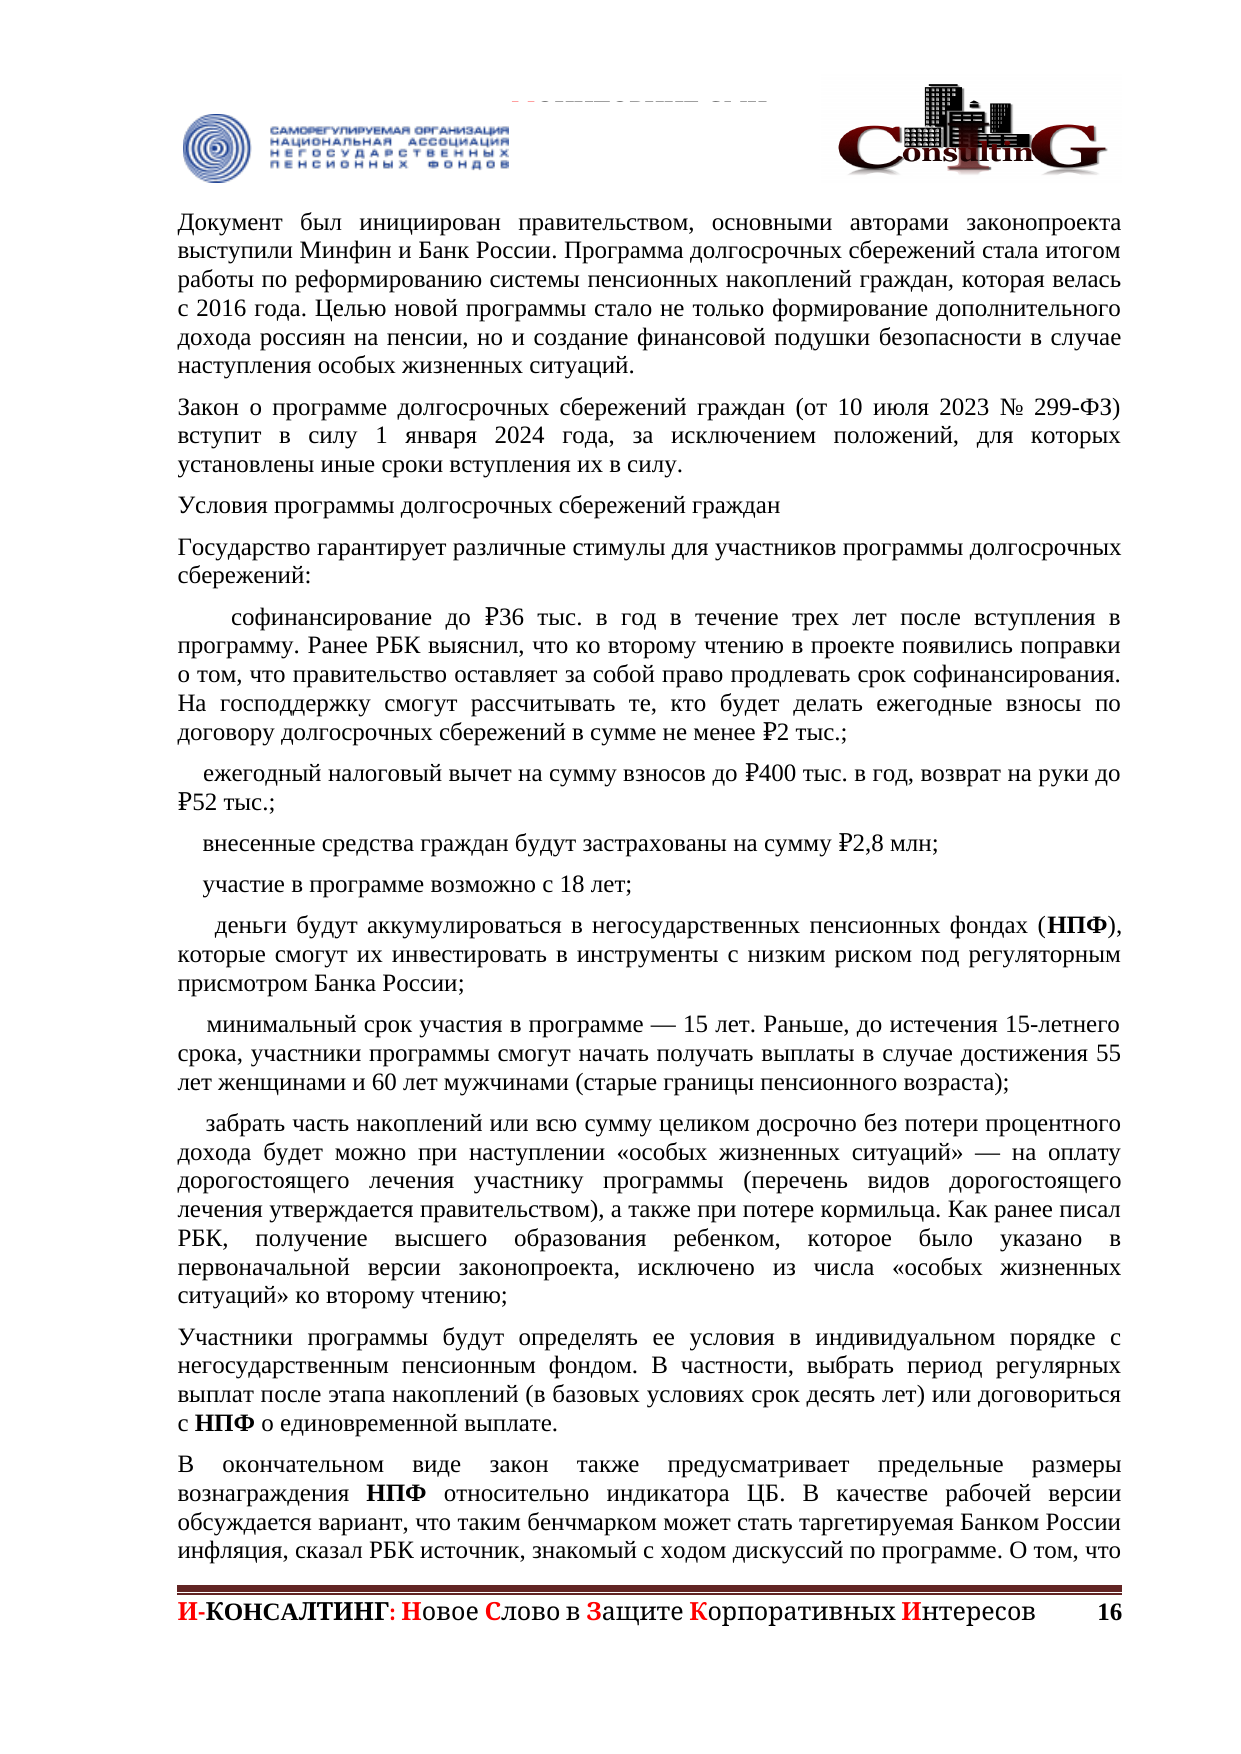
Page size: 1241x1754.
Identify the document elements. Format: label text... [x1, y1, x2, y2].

text софинансирование до ₽36 тыс. в год в течение трех лет после вступления в программу. Ранее РБК выяснил, что ко второму чтению в проекте появились поправки о том, что правительство оставляет за собой право продлевать срок софинансирования. На господдержку смогут рассчитывать те, кто будет делать ежегодные взносы по договору долгосрочных сбережений в сумме не менее ₽2 тыс.; [177, 602, 1122, 746]
text Государство гарантирует различные стимулы для участников программы долгосрочных сбережений: [177, 532, 1122, 589]
text Участники программы будут определять ее условия в индивидуальном порядке с негосударственным пенсионным фондом. В частности, выбрать период регулярных выплат после этапа накоплений (в базовых условиях срок десять лет) или договориться с НПФ о единовременной выплате. [177, 1322, 1122, 1437]
text участие в программе возможно с 18 лет; [177, 869, 1122, 898]
text минимальный срок участия в программе — 15 лет. Раньше, до истечения 15-летнего срока, участники программы смогут начать получать выплаты в случае достижения 55 лет женщинами и 60 лет мужчинами (старые границы пенсионного возраста); [177, 1009, 1122, 1096]
text внесенные средства граждан будут застрахованы на сумму ₽2,8 млн; [177, 828, 1122, 857]
text Закон о программе долгосрочных сбережений граждан (от 10 июля 2023 № 299-ФЗ) вступит в силу 1 января 2024 года, за исключением положений, для которых установлены иные сроки вступления их в силу. [177, 392, 1122, 478]
picture [183, 114, 509, 183]
text деньги будут аккумулироваться в негосударственных пенсионных фондах (НПФ), которые смогут их инвестировать в инструменты с низким риском под регуляторным присмотром Банка России; [177, 911, 1122, 997]
text забрать часть накоплений или всю сумму целиком досрочно без потери процентного дохода будет можно при наступлении «особых жизненных ситуаций» — на оплату дорогостоящего лечения участнику программы (перечень видов дорогостоящего лечения утверждается правительством), а также при потере кормильца. Как ранее писал РБК, получение высшего образования ребенком, которое было указано в первоначальной версии законопроекта, исключено из числа «особых жизненных ситуаций» ко второму чтению; [177, 1108, 1122, 1309]
text ежегодный налоговый вычет на сумму взносов до ₽400 тыс. в год, возврат на руки до ₽52 тыс.; [177, 758, 1122, 816]
text Документ был инициирован правительством, основными авторами законопроекта выступили Минфин и Банк России. Программа долгосрочных сбережений стала итогом работы по реформированию системы пенсионных накоплений граждан, которая велась с 2016 года. Целью новой программы стало не только формирование дополнительного дохода россиян на пенсии, но и создание финансовой подушки безопасности в случае наступления особых жизненных ситуаций. [177, 207, 1122, 379]
picture [821, 73, 1122, 183]
text Условия программы долгосрочных сбережений граждан [177, 491, 1122, 519]
